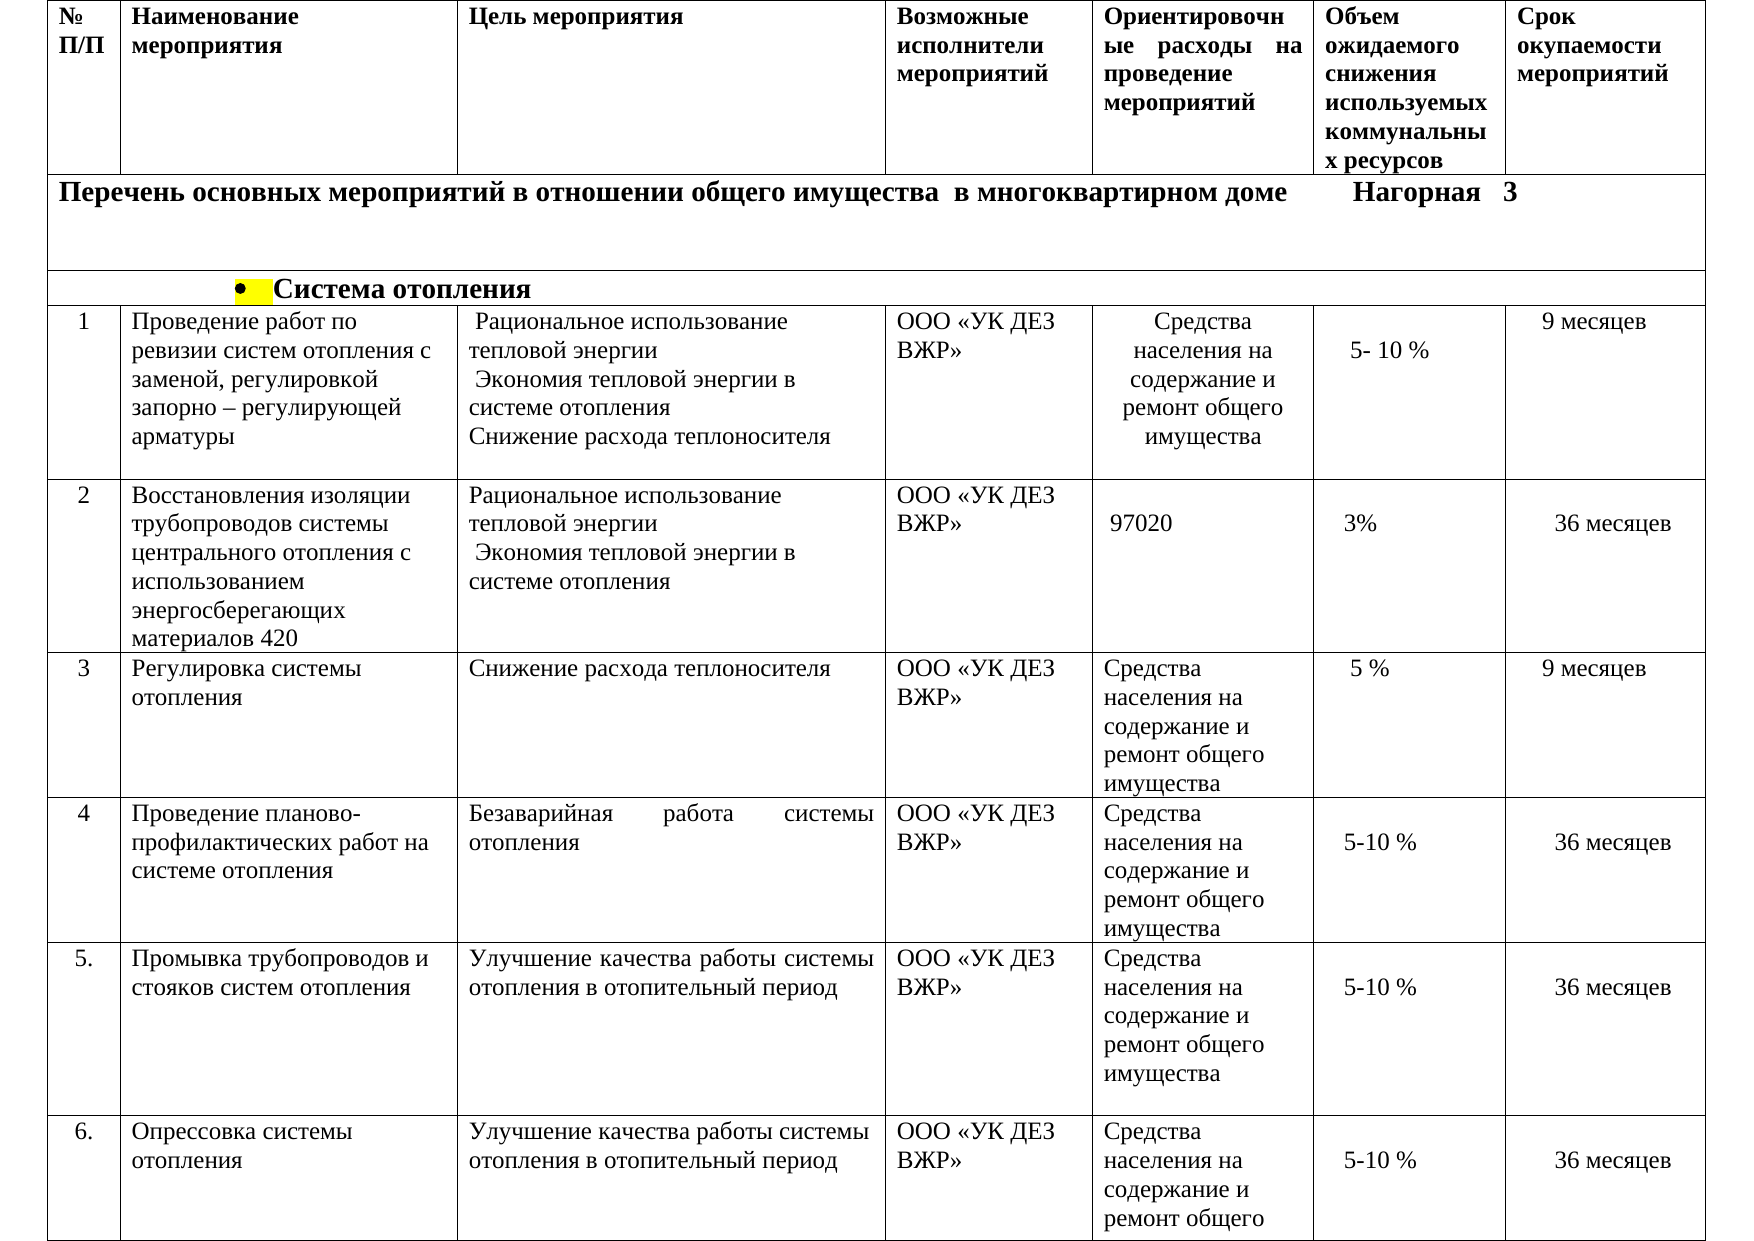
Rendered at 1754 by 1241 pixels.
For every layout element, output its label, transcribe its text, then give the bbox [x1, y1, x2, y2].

table_cell Снижение расхода теплоносителя [458, 653, 885, 797]
table_cell 4 [48, 798, 120, 942]
table_cell Улучшение качества работы системы отопления в отопительный период [458, 1116, 885, 1240]
table_cell 5-10 % [1314, 798, 1505, 942]
table_header № П/П [48, 1, 120, 173]
table_cell Средства населения на содержание и ремонт общего имущества [1093, 306, 1313, 479]
table_cell 36 месяцев [1506, 480, 1705, 652]
table_header Срок окупаемости мероприятий [1506, 1, 1705, 173]
table_cell 6. [48, 1116, 120, 1240]
table_cell 9 месяцев [1506, 306, 1705, 479]
table_cell 9 месяцев [1506, 653, 1705, 797]
table_cell 2 [48, 480, 120, 652]
table_cell 5-10 % [1314, 943, 1505, 1115]
table_cell Рациональное использование тепловой энергии Экономия тепловой энергии в системе отопления [458, 480, 885, 652]
table_cell ООО «УК ДЕЗ ВЖР» [886, 480, 1092, 652]
table_cell 36 месяцев [1506, 798, 1705, 942]
table_cell Система отопления [48, 271, 1705, 305]
table_cell 5-10 % [1314, 1116, 1505, 1240]
table_cell ООО «УК ДЕЗ ВЖР» [886, 306, 1092, 479]
table_cell 36 месяцев [1506, 943, 1705, 1115]
table_cell Средства населения на содержание и ремонт общего имущества [1093, 943, 1313, 1115]
table_cell ООО «УК ДЕЗ ВЖР» [886, 653, 1092, 797]
table_header Возможные исполнители мероприятий [886, 1, 1092, 173]
table_cell Средства населения на содержание и ремонт общего имущества [1093, 1116, 1313, 1240]
table_header Наименование мероприятия [121, 1, 457, 173]
table_cell 5- 10 % [1314, 306, 1505, 479]
table_header Ориентировочные расходы на проведение мероприятий [1093, 1, 1313, 173]
table_cell Опрессовка системы отопления [121, 1116, 457, 1240]
table_header Объем ожидаемого снижения используемых коммунальных ресурсов [1314, 1, 1505, 173]
table_cell Безаварийная работа системы отопления [458, 798, 885, 942]
table_cell 5 % [1314, 653, 1505, 797]
table_cell Улучшение качества работы системы отопления в отопительный период [458, 943, 885, 1115]
table_cell 5. [48, 943, 120, 1115]
table_cell Перечень основных мероприятий в отношении общего имущества в многоквартирном доме Нагорная 3 [48, 175, 1705, 270]
table_cell ООО «УК ДЕЗ ВЖР» [886, 1116, 1092, 1240]
table_cell 97020 [1093, 480, 1313, 652]
table_cell Восстановления изоляции трубопроводов системы центрального отопления с использованием энергосберегающих материалов 420 [121, 480, 457, 652]
table_cell Проведение планово-профилактических работ на системе отопления [121, 798, 457, 942]
table_cell 3% [1314, 480, 1505, 652]
table_cell Средства населения на содержание и ремонт общего имущества [1093, 798, 1313, 942]
table_cell Рациональное использование тепловой энергии Экономия тепловой энергии в системе отопления Снижение расхода теплоносителя [458, 306, 885, 479]
table_cell ООО «УК ДЕЗ ВЖР» [886, 943, 1092, 1115]
table_cell ООО «УК ДЕЗ ВЖР» [886, 798, 1092, 942]
table_cell Промывка трубопроводов и стояков систем отопления [121, 943, 457, 1115]
table_cell 3 [48, 653, 120, 797]
table_cell Средства населения на содержание и ремонт общего имущества [1093, 653, 1313, 797]
table_header Цель мероприятия [458, 1, 885, 173]
table_cell 1 [48, 306, 120, 479]
table_cell Проведение работ по ревизии систем отопления с заменой, регулировкой запорно – регулирующей арматуры [121, 306, 457, 479]
table_cell 36 месяцев [1506, 1116, 1705, 1240]
table_cell Регулировка системы отопления [121, 653, 457, 797]
